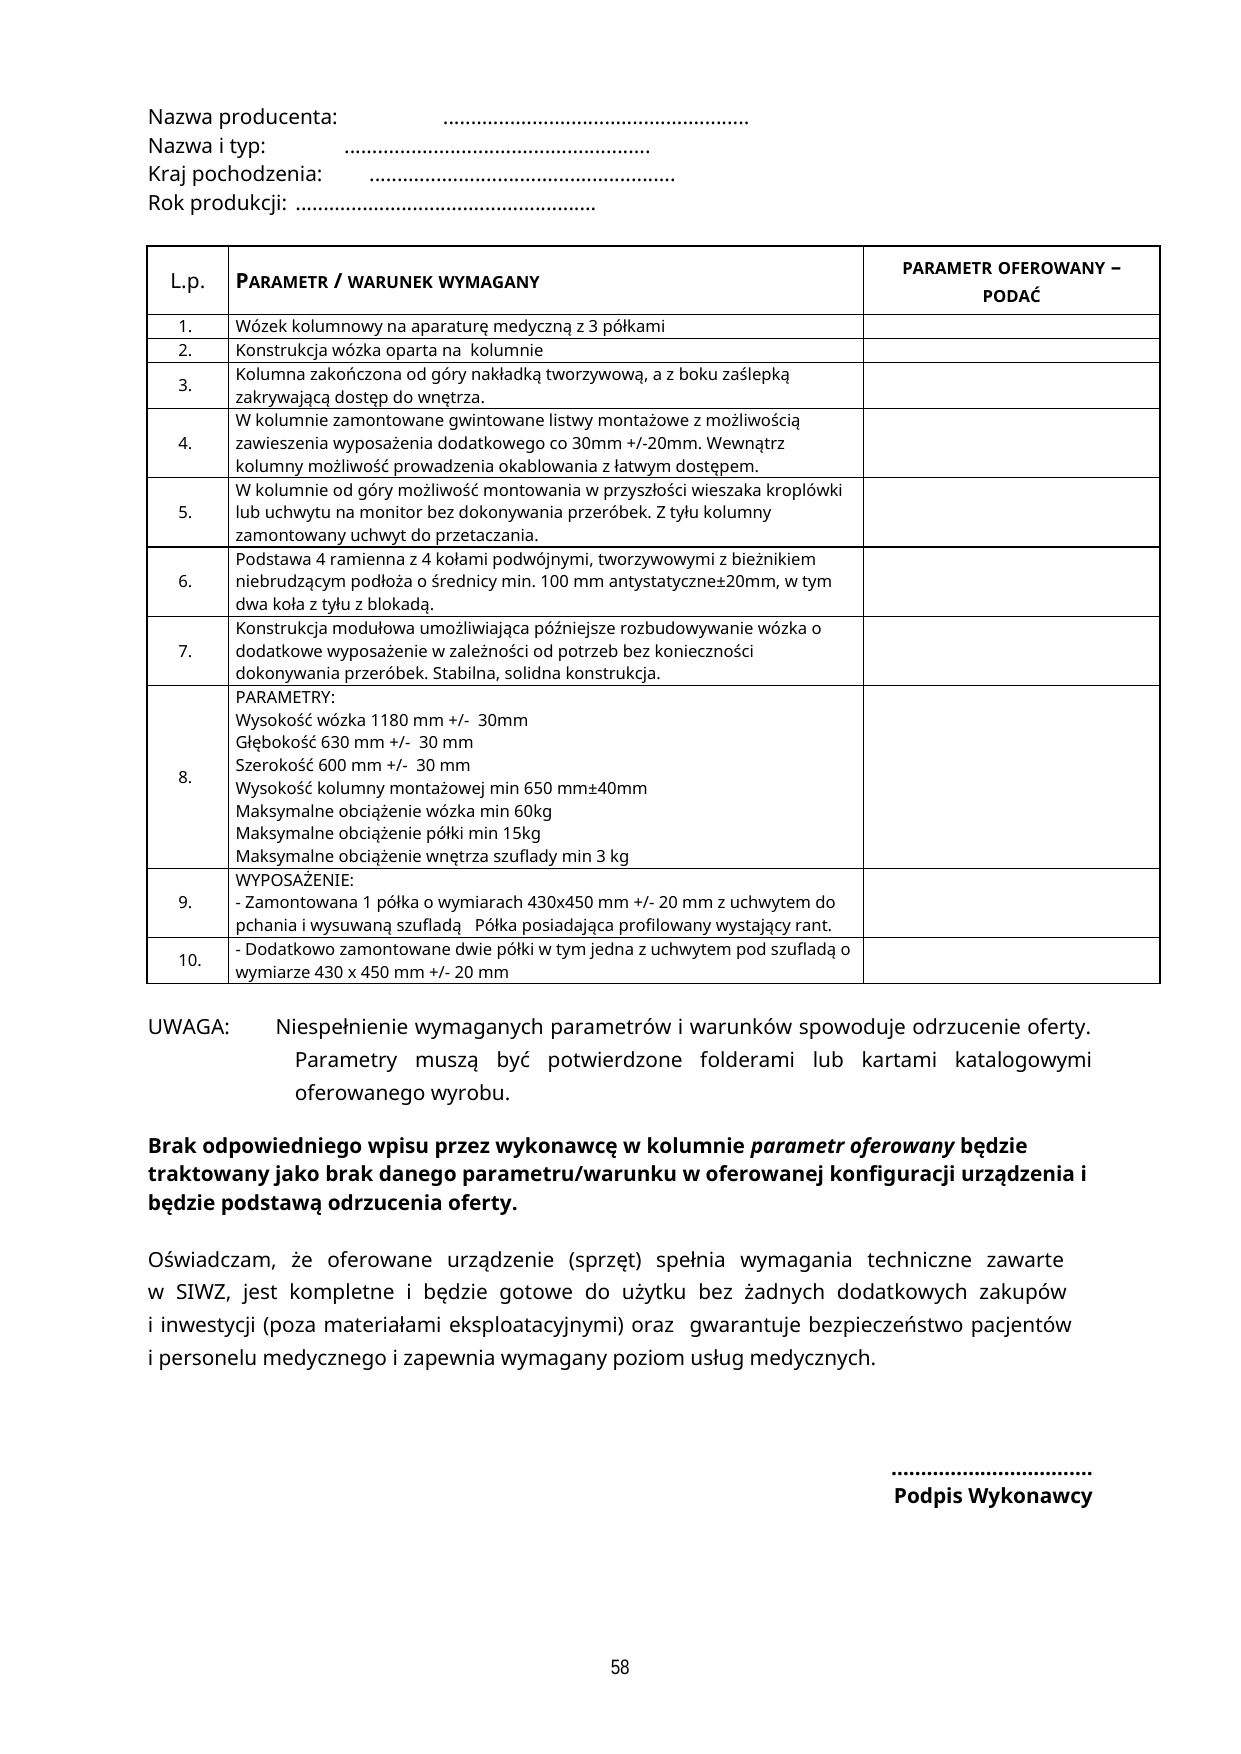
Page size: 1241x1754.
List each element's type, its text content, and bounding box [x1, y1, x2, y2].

table_cell [148, 869, 228, 937]
table_cell Konstrukcja wózka oparta na kolumnie [229, 339, 863, 362]
table_cell Podstawa 4 ramienna z 4 kołami podwójnymi, tworzywowymi z bieżnikiem niebrudzącym podłoża o średnicy min. 100 mm antystatyczne±20mm, w tym dwa koła z tyłu z blokadą. [229, 548, 863, 616]
text Rok produkcji: ...................................................... [148, 188, 1093, 216]
table_cell [864, 339, 1159, 362]
text Nazwa producenta: ....................................................... [148, 102, 1093, 131]
table_cell Wózek kolumnowy na aparaturę medyczną z 3 półkami [229, 315, 863, 338]
table_header Parametr / warunek wymagany [229, 247, 863, 314]
table_cell [864, 869, 1159, 937]
table_cell [148, 548, 228, 616]
table_cell [148, 315, 228, 338]
text Podpis Wykonawcy [148, 1481, 1093, 1510]
table_cell Kolumna zakończona od góry nakładką tworzywową, a z boku zaślepką zakrywającą dostęp do wnętrza. [229, 363, 863, 408]
table_cell [864, 409, 1159, 477]
table_cell PARAMETRY: Wysokość wózka 1180 mm +/- 30mm Głębokość 630 mm +/- 30 mm Szerokość 600 mm +/- 30 mm Wysokość kolumny montażowej min 650 mm±40mm Maksymalne obciążenie wózka min 60kg Maksymalne obciążenie półki min 15kg Maksymalne obciążenie wnętrza szuflady min 3 kg [229, 686, 863, 867]
table_cell [864, 938, 1159, 983]
table_header parametr oferowany – podać [864, 247, 1159, 314]
table_cell [148, 409, 228, 477]
text Kraj pochodzenia: ....................................................... [148, 159, 1093, 188]
table_cell - Dodatkowo zamontowane dwie półki w tym jedna z uchwytem pod szufladą o wymiarze 430 x 450 mm +/- 20 mm [229, 938, 863, 983]
table_cell Konstrukcja modułowa umożliwiająca późniejsze rozbudowywanie wózka o dodatkowe wyposażenie w zależności od potrzeb bez konieczności dokonywania przeróbek. Stabilna, solidna konstrukcja. [229, 617, 863, 685]
table_cell [148, 938, 228, 983]
table_cell [148, 478, 228, 546]
table_cell [148, 686, 228, 867]
table_cell [148, 339, 228, 362]
table_cell [864, 548, 1159, 616]
text Nazwa i typ: ....................................................... [148, 131, 1093, 159]
text Oświadczam, że oferowane urządzenie (sprzęt) spełnia wymagania techniczne zawarte w SIWZ, jest kompletne i będzie gotowe do użytku bez żadnych dodatkowych zakupów i inwestycji (poza materiałami eksploatacyjnymi) oraz gwarantuje bezpieczeństwo pacjentów i personelu medycznego i zapewnia wymagany poziom usług medycznych. [148, 1245, 1079, 1371]
table_cell [864, 686, 1159, 867]
text UWAGA: Niespełnienie wymaganych parametrów i warunków spowoduje odrzucenie oferty. Parametry muszą być potwierdzone folderami lub kartami katalogowymi oferowanego wyrobu. [148, 1012, 1093, 1106]
table_cell WYPOSAŻENIE: - Zamontowana 1 półka o wymiarach 430x450 mm +/- 20 mm z uchwytem do pchania i wysuwaną szufladą Półka posiadająca profilowany wystający rant. [229, 869, 863, 937]
table_cell [864, 478, 1159, 546]
table_cell [864, 315, 1159, 338]
table_header L.p. [148, 247, 228, 314]
text ……………………………. [148, 1453, 1093, 1481]
table_cell [864, 363, 1159, 408]
table_cell [864, 617, 1159, 685]
table_cell W kolumnie zamontowane gwintowane listwy montażowe z możliwością zawieszenia wyposażenia dodatkowego co 30mm +/-20mm. Wewnątrz kolumny możliwość prowadzenia okablowania z łatwym dostępem. [229, 409, 863, 477]
text Brak odpowiedniego wpisu przez wykonawcę w kolumnie parametr oferowany będzie traktowany jako brak danego parametru/warunku w oferowanej konfiguracji urządzenia i będzie podstawą odrzucenia oferty. [148, 1131, 1093, 1216]
table_cell [148, 363, 228, 408]
table_cell W kolumnie od góry możliwość montowania w przyszłości wieszaka kroplówki lub uchwytu na monitor bez dokonywania przeróbek. Z tyłu kolumny zamontowany uchwyt do przetaczania. [229, 478, 863, 546]
table_cell [148, 617, 228, 685]
